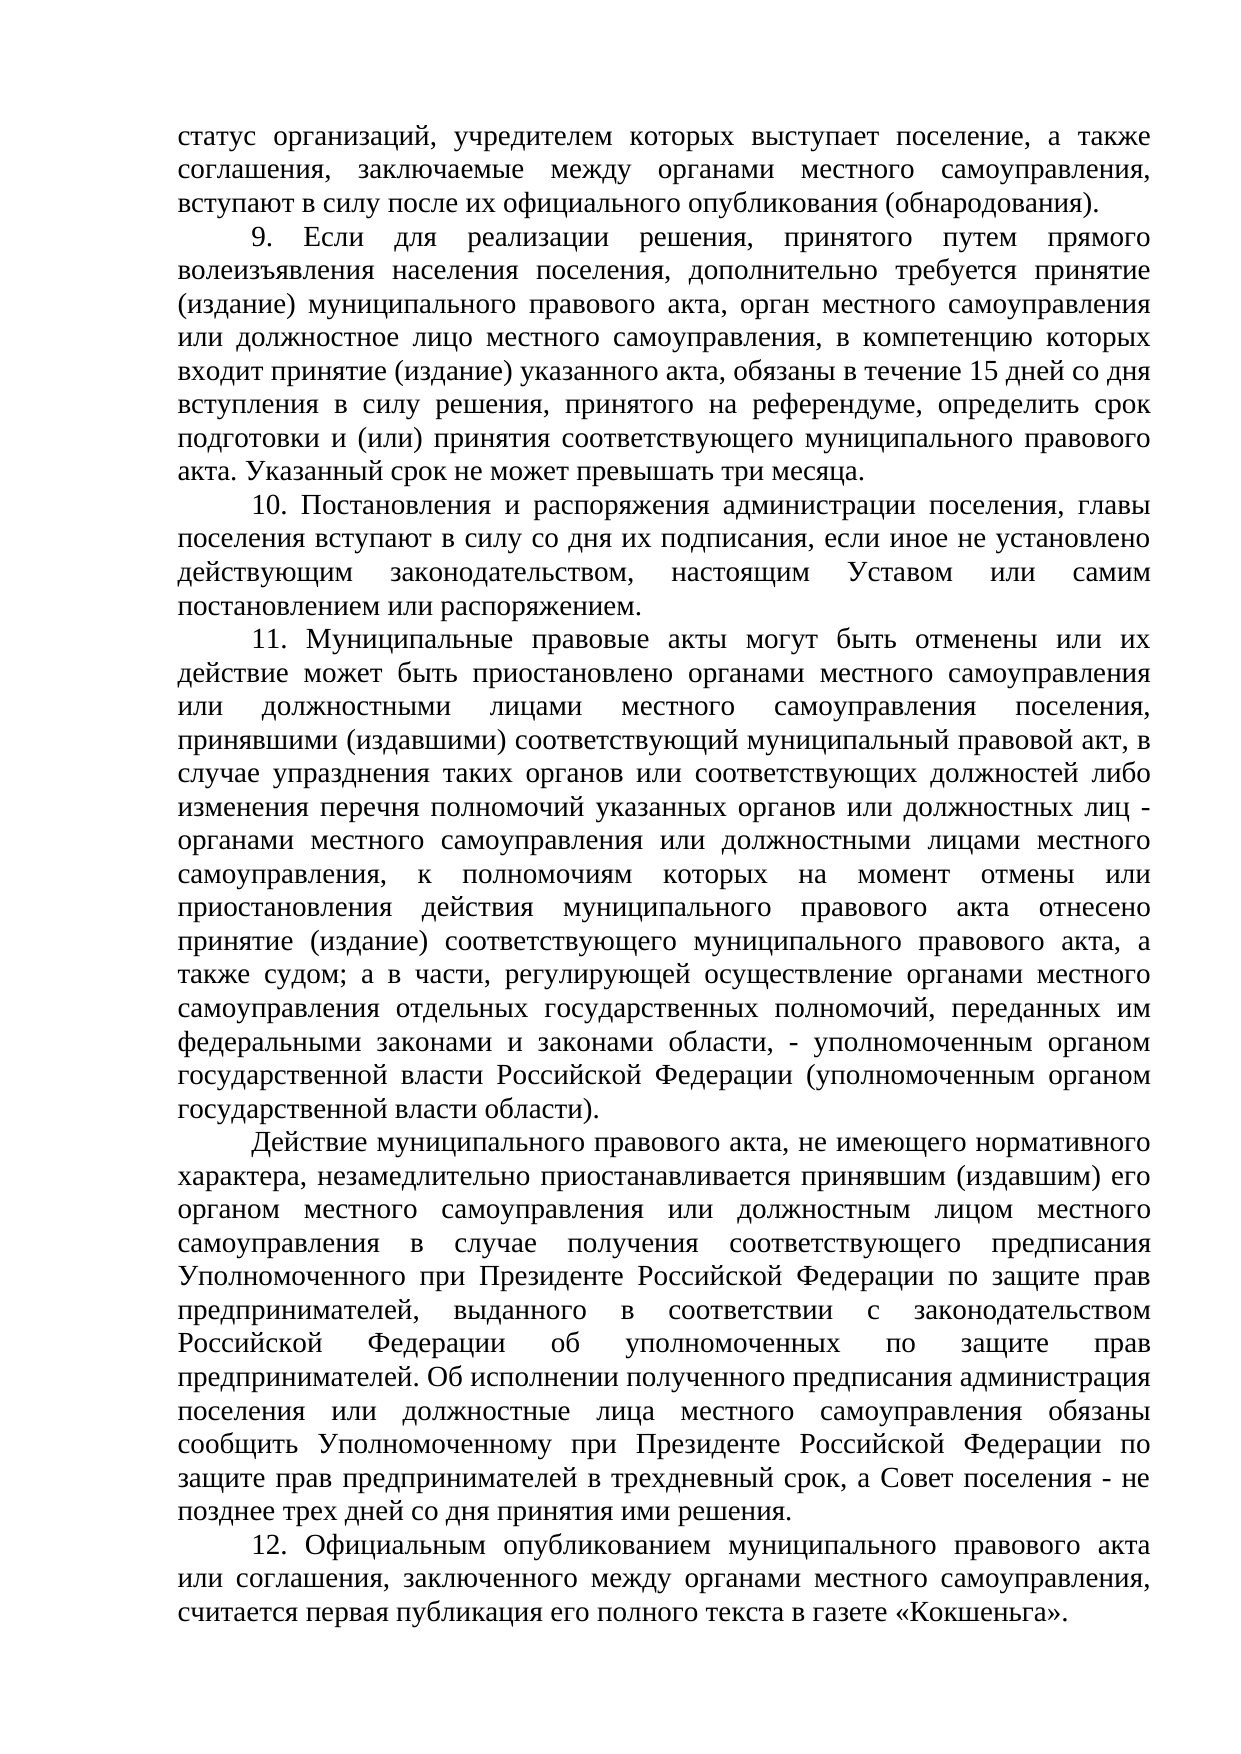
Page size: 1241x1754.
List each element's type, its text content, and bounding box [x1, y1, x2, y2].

text 12. Официальным опубликованием муниципального правового акта или соглашения, заключенного между органами местного самоуправления, считается первая публикация его полного текста в газете «Кокшеньга». [177, 1527, 1152, 1627]
text 10. Постановления и распоряжения администрации поселения, главы поселения вступают в силу со дня их подписания, если иное не установлено действующим законодательством, настоящим Уставом или самим постановлением или распоряжением. [177, 487, 1152, 621]
text 11. Муниципальные правовые акты могут быть отменены или их действие может быть приостановлено органами местного самоуправления или должностными лицами местного самоуправления поселения, принявшими (издавшими) соответствующий муниципальный правовой акт, в случае упразднения таких органов или соответствующих должностей либо изменения перечня полномочий указанных органов или должностных лиц - органами местного самоуправления или должностными лицами местного самоуправления, к полномочиям которых на момент отмены или приостановления действия муниципального правового акта отнесено принятие (издание) соответствующего муниципального правового акта, а также судом; а в части, регулирующей осуществление органами местного самоуправления отдельных государственных полномочий, переданных им федеральными законами и законами области, - уполномоченным органом государственной власти Российской Федерации (уполномоченным органом государственной власти области). [177, 621, 1152, 1124]
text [177, 118, 1152, 219]
text Действие муниципального правового акта, не имеющего нормативного характера, незамедлительно приостанавливается принявшим (издавшим) его органом местного самоуправления или должностным лицом местного самоуправления в случае получения соответствующего предписания Уполномоченного при Президенте Российской Федерации по защите прав предпринимателей, выданного в соответствии с законодательством Российской Федерации об уполномоченных по защите прав предпринимателей. Об исполнении полученного предписания администрация поселения или должностные лица местного самоуправления обязаны сообщить Уполномоченному при Президенте Российской Федерации по защите прав предпринимателей в трехдневный срок, а Совет поселения - не позднее трех дней со дня принятия ими решения. [177, 1124, 1152, 1527]
text 9. Если для реализации решения, принятого путем прямого волеизъявления населения поселения, дополнительно требуется принятие (издание) муниципального правового акта, орган местного самоуправления или должностное лицо местного самоуправления, в компетенцию которых входит принятие (издание) указанного акта, обязаны в течение 15 дней со дня вступления в силу решения, принятого на референдуме, определить срок подготовки и (или) принятия соответствующего муниципального правового акта. Указанный срок не может превышать три месяца. [177, 219, 1152, 487]
